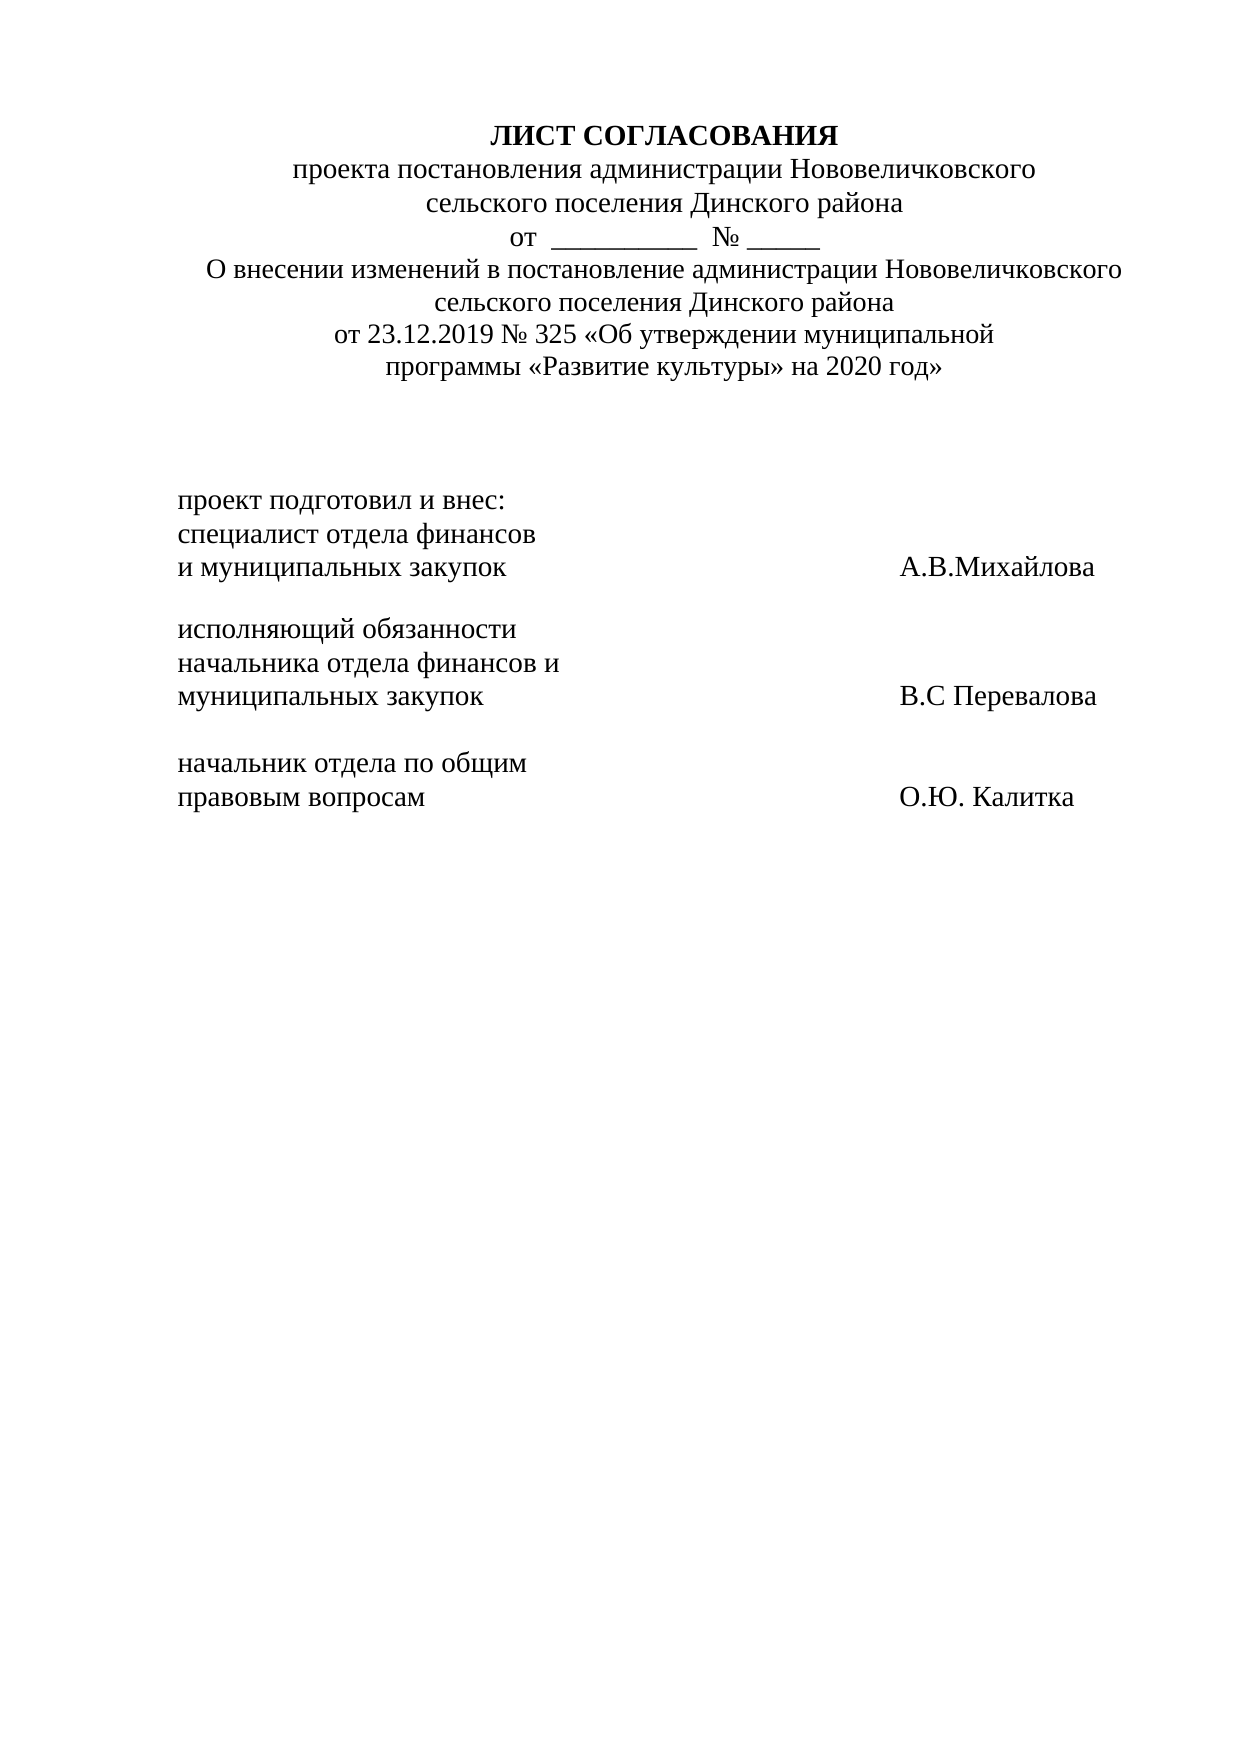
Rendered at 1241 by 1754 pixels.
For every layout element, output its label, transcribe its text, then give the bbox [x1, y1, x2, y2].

text начальник отдела по общим [177, 745, 1152, 779]
text проект подготовил и внес: [177, 482, 1152, 516]
text ЛИСТ СОГЛАСОВАНИЯ [177, 118, 1152, 152]
text муниципальных закупок В.С Перевалова [177, 678, 1152, 712]
text от 23.12.2019 № 325 «Об утверждении муниципальной [177, 317, 1152, 349]
text сельского поселения Динского района [177, 185, 1152, 219]
text О внесении изменений в постановление администрации Нововеличковского сельского поселения Динского района [177, 252, 1152, 317]
text начальника отдела финансов и [177, 645, 1152, 678]
text исполняющий обязанности [177, 611, 1152, 645]
text проекта постановления администрации Нововеличковского [177, 152, 1152, 185]
text и муниципальных закупок А.В.Михайлова [177, 549, 1152, 583]
text специалист отдела финансов [177, 516, 1152, 549]
text программы «Развитие культуры» на 2020 год» [177, 349, 1152, 382]
text правовым вопросам О.Ю. Калитка [177, 779, 1152, 812]
text от __________ № _____ [177, 219, 1152, 252]
